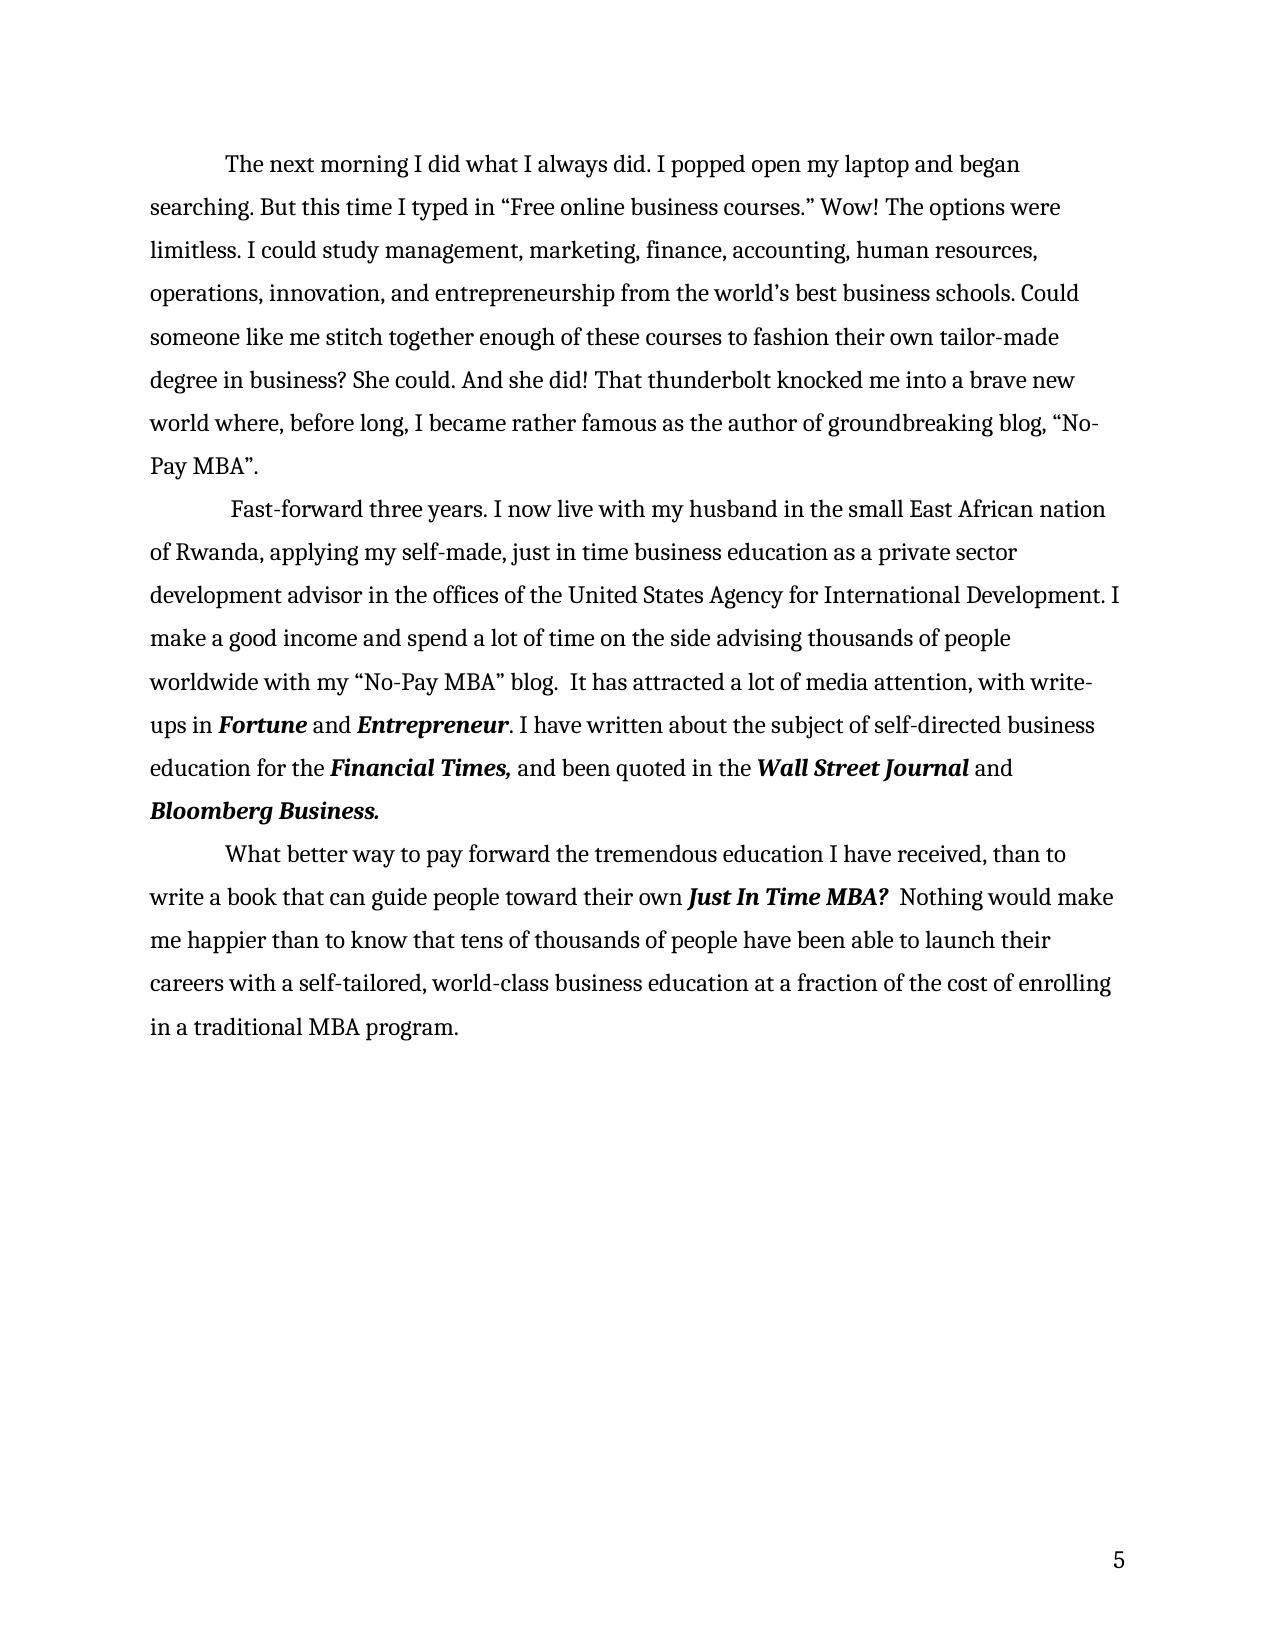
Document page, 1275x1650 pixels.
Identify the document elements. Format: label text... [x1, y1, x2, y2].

text Fast-forward three years. I now live with my husband in the small East African nation of Rwanda, applying my self-made, just in time business education as a private sector development advisor in the offices of the United States Agency for International Development. I make a good income and spend a lot of time on the side advising thousands of people worldwide with my “No-Pay MBA” blog. It has attracted a lot of media attention, with write-ups in Fortune and Entrepreneur. I have written about the subject of self-directed business education for the Financial Times, and been quoted in the Wall Street Journal and Bloomberg Business. [150, 495, 1125, 826]
text The next morning I did what I always did. I popped open my laptop and began searching. But this time I typed in “Free online business courses.” Wow! The options were limitless. I could study management, marketing, finance, accounting, human resources, operations, innovation, and entrepreneurship from the world’s best business schools. Could someone like me stitch together enough of these courses to fashion their own tailor-made degree in business? She could. And she did! That thunderbolt knocked me into a brave new world where, before long, I became rather famous as the author of groundbreaking blog, “No-Pay MBA”. [150, 150, 1125, 481]
text What better way to pay forward the tremendous education I have received, than to write a book that can guide people toward their own Just In Time MBA? Nothing would make me happier than to know that tens of thousands of people have been able to launch their careers with a self-tailored, world-class business education at a fraction of the cost of enrolling in a traditional MBA program. [150, 840, 1125, 1041]
